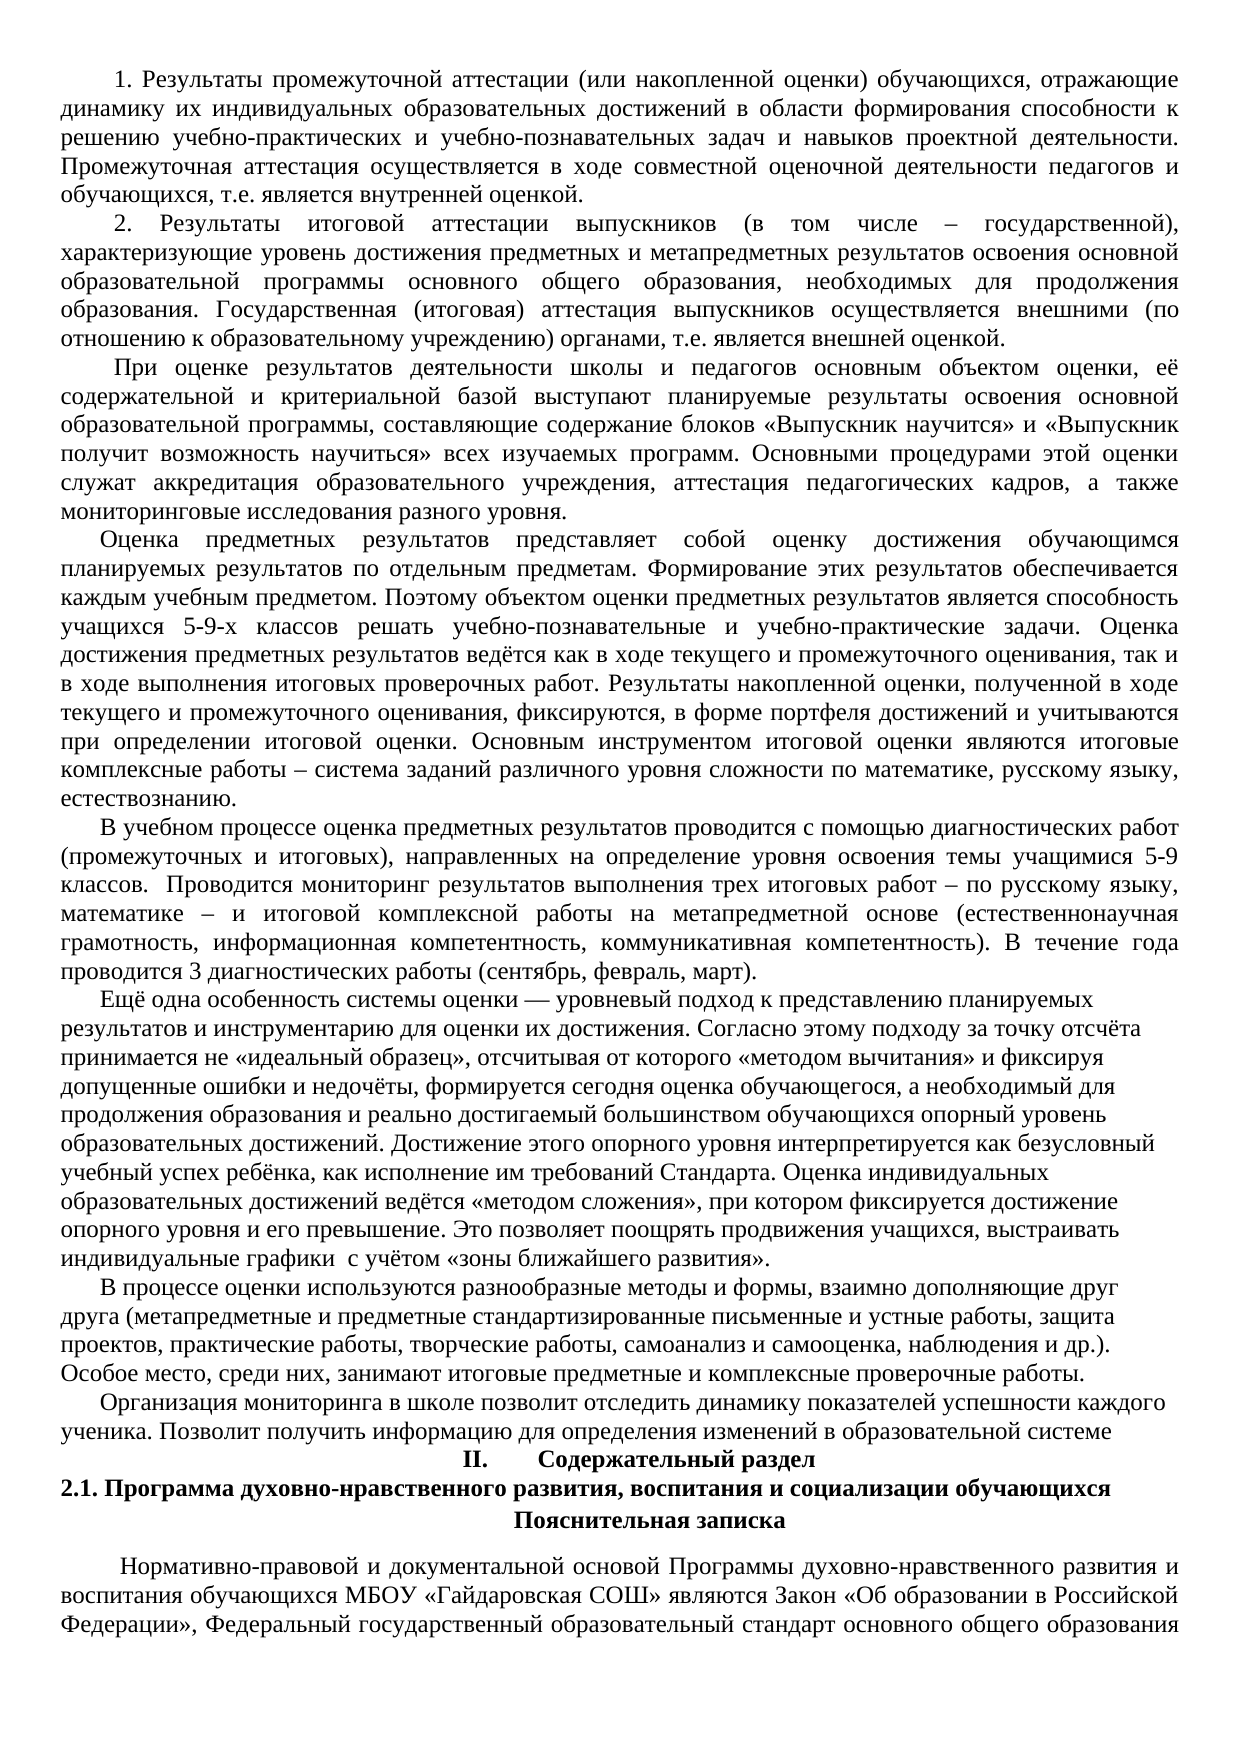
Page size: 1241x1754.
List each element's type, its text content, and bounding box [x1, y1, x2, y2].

text Пояснительная записка [60, 1505, 1180, 1534]
text В учебном процессе оценка предметных результатов проводится с помощью диагностических работ (промежуточных и итоговых), направленных на определение уровня освоения темы учащимися 5-9 классов. Проводится мониторинг результатов выполнения трех итоговых работ – по русскому языку, математике – и итоговой комплексной работы на метапредметной основе (естественнонаучная грамотность, информационная компетентность, коммуникативная компетентность). В течение года проводится 3 диагностических работы (сентябрь, февраль, март). [60, 812, 1180, 984]
text Ещё одна особенность системы оценки — уровневый подход к представлению планируемых результатов и инструментарию для оценки их достижения. Согласно этому подходу за точку отсчёта принимается не «идеальный образец», отсчитывая от которого «методом вычитания» и фиксируя допущенные ошибки и недочёты, формируется сегодня оценка обучающегося, а необходимый для продолжения образования и реально достигаемый большинством обучающихся опорный уровень образовательных достижений. Достижение этого опорного уровня интерпретируется как безусловный учебный успех ребёнка, как исполнение им требований Стандарта. Оценка индивидуальных образовательных достижений ведётся «методом сложения», при котором фиксируется достижение опорного уровня и его превышение. Это позволяет поощрять продвижения учащихся, выстраивать индивидуальные графики с учётом «зоны ближайшего развития». [60, 984, 1180, 1272]
text В процессе оценки используются разнообразные методы и формы, взаимно дополняющие друг друга (метапредметные и предметные стандартизированные письменные и устные работы, защита проектов, практические работы, творческие работы, самоанализ и самооценка, наблюдения и др.). Особое место, среди них, занимают итоговые предметные и комплексные проверочные работы. [60, 1272, 1180, 1387]
text 2. Результаты итоговой аттестации выпускников (в том числе – государственной), характеризующие уровень достижения предметных и метапредметных результатов освоения основной образовательной программы основного общего образования, необходимых для продолжения образования. Государственная (итоговая) аттестация выпускников осуществляется внешними (по отношению к образовательному учреждению) органами, т.е. является внешней оценкой. [60, 208, 1180, 352]
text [60, 1551, 1180, 1638]
text При оценке результатов деятельности школы и педагогов основным объектом оценки, её содержательной и критериальной базой выступают планируемые результаты освоения основной образовательной программы, составляющие содержание блоков «Выпускник научится» и «Выпускник получит возможность научиться» всех изучаемых программ. Основными процедурами этой оценки служат аккредитация образовательного учреждения, аттестация педагогических кадров, а также мониторинговые исследования разного уровня. [60, 352, 1180, 524]
text 2.1. Программа духовно-нравственного развития, воспитания и социализации обучающихся [60, 1473, 1180, 1502]
text Оценка предметных результатов представляет собой оценку достижения обучающимся планируемых результатов по отдельным предметам. Формирование этих результатов обеспечивается каждым учебным предметом. Поэтому объектом оценки предметных результатов является способность учащихся 5-9-х классов решать учебно-познавательные и учебно-практические задачи. Оценка достижения предметных результатов ведётся как в ходе текущего и промежуточного оценивания, так и в ходе выполнения итоговых проверочных работ. Результаты накопленной оценки, полученной в ходе текущего и промежуточного оценивания, фиксируются, в форме портфеля достижений и учитываются при определении итоговой оценки. Основным инструментом итоговой оценки являются итоговые комплексные работы – система заданий различного уровня сложности по математике, русскому языку, естествознанию. [60, 524, 1180, 812]
text 1. Результаты промежуточной аттестации (или накопленной оценки) обучающихся, отражающие динамику их индивидуальных образовательных достижений в области формирования способности к решению учебно-практических и учебно-познавательных задач и навыков проектной деятельности. Промежуточная аттестация осуществляется в ходе совместной оценочной деятельности педагогов и обучающихся, т.е. является внутренней оценкой. [60, 64, 1180, 208]
list Содержательный раздел [98, 1444, 1180, 1473]
text Организация мониторинга в школе позволит отследить динамику показателей успешности каждого ученика. Позволит получить информацию для определения изменений в образовательной системе [60, 1387, 1180, 1444]
